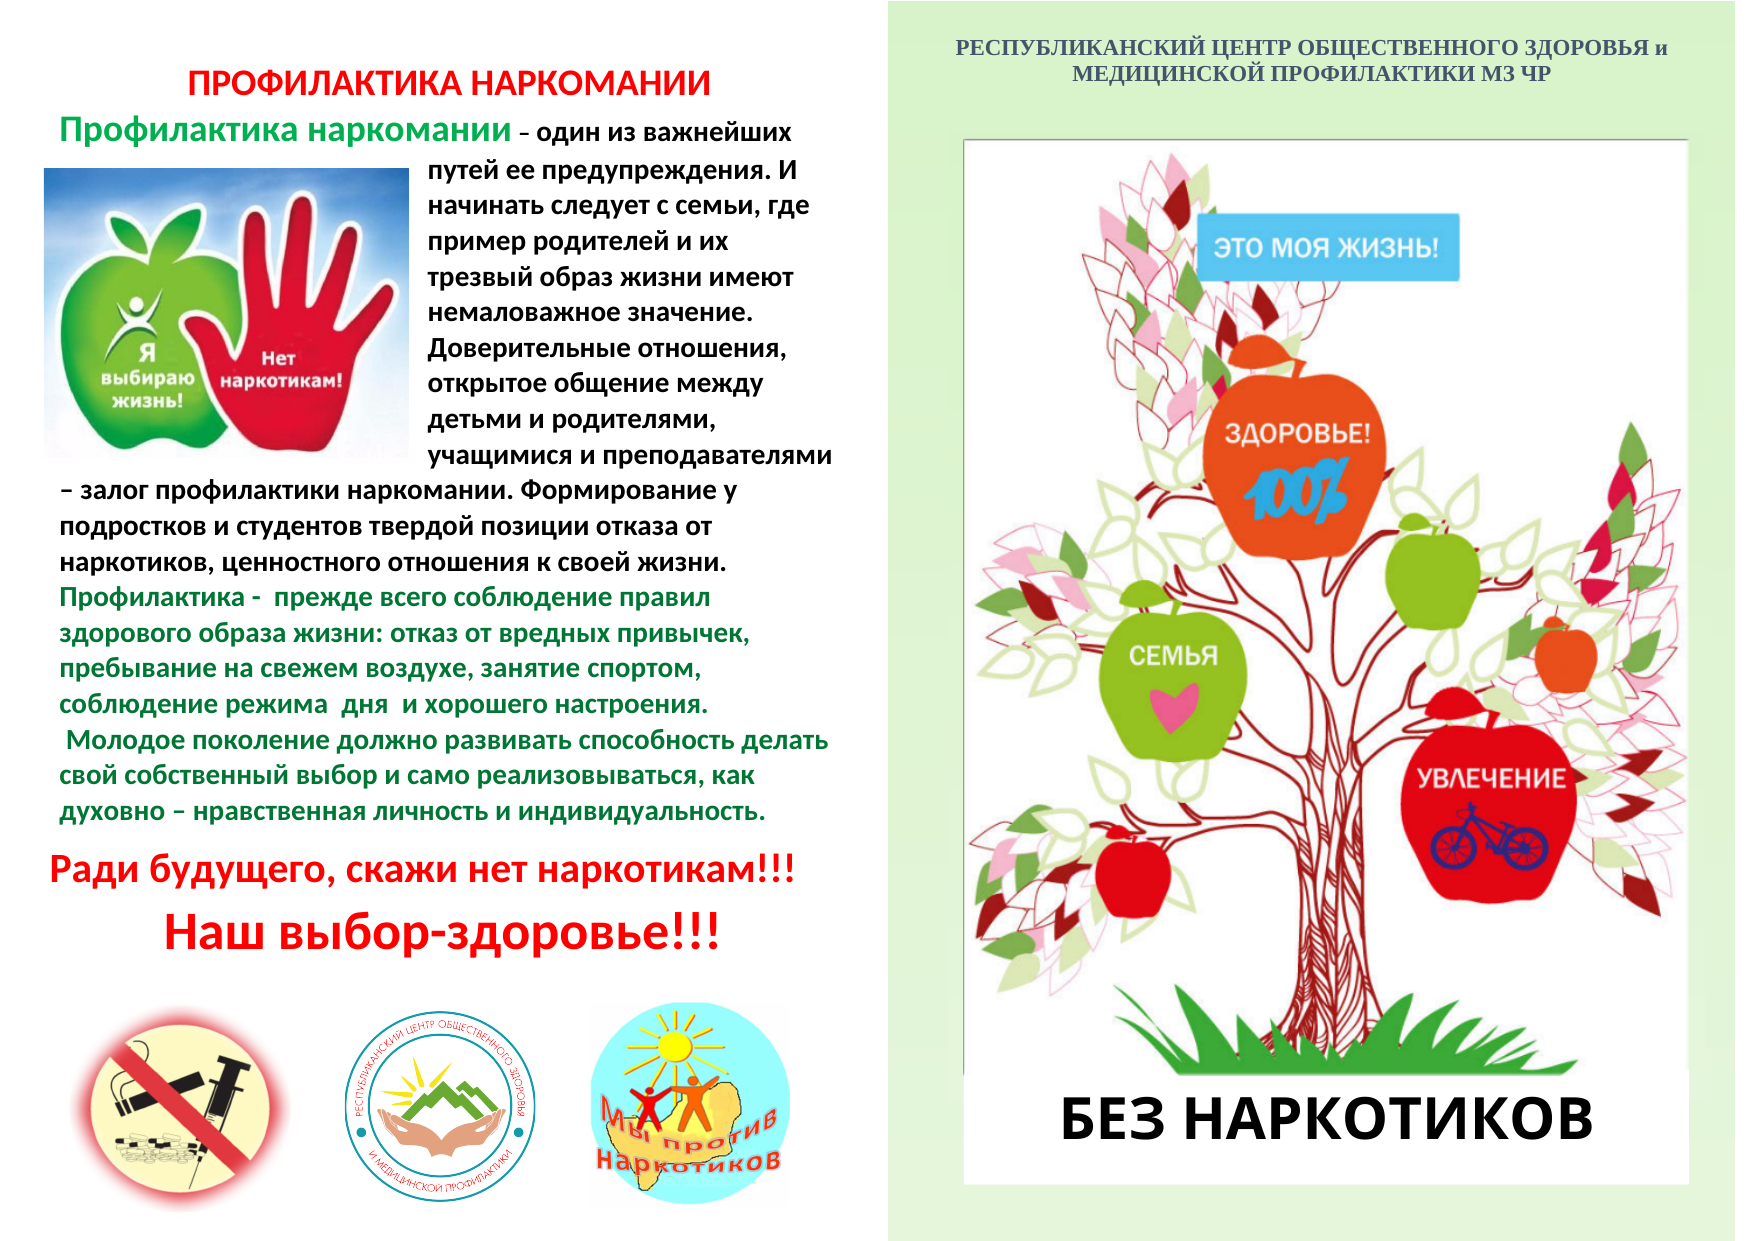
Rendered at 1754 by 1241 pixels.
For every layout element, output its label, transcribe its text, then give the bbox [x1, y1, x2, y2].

picture [43, 168, 409, 458]
text Молодое поколение должно развивать способность делать свой собственный выбор и само реализовываться, как духовно – нравственная личность и индивидуальность. [59, 721, 840, 828]
text Профилактика - прежде всего соблюдение правил здорового образа жизни: отказ от вредных привычек, пребывание на свежем воздухе, занятие спортом, соблюдение режима дня и хорошего настроения. [59, 578, 840, 721]
picture [344, 1011, 536, 1202]
picture [590, 1002, 790, 1207]
picture [94, 1029, 267, 1189]
text ПРОФИЛАКТИКА НАРКОМАНИИ [59, 59, 840, 105]
picture [966, 141, 1686, 1073]
